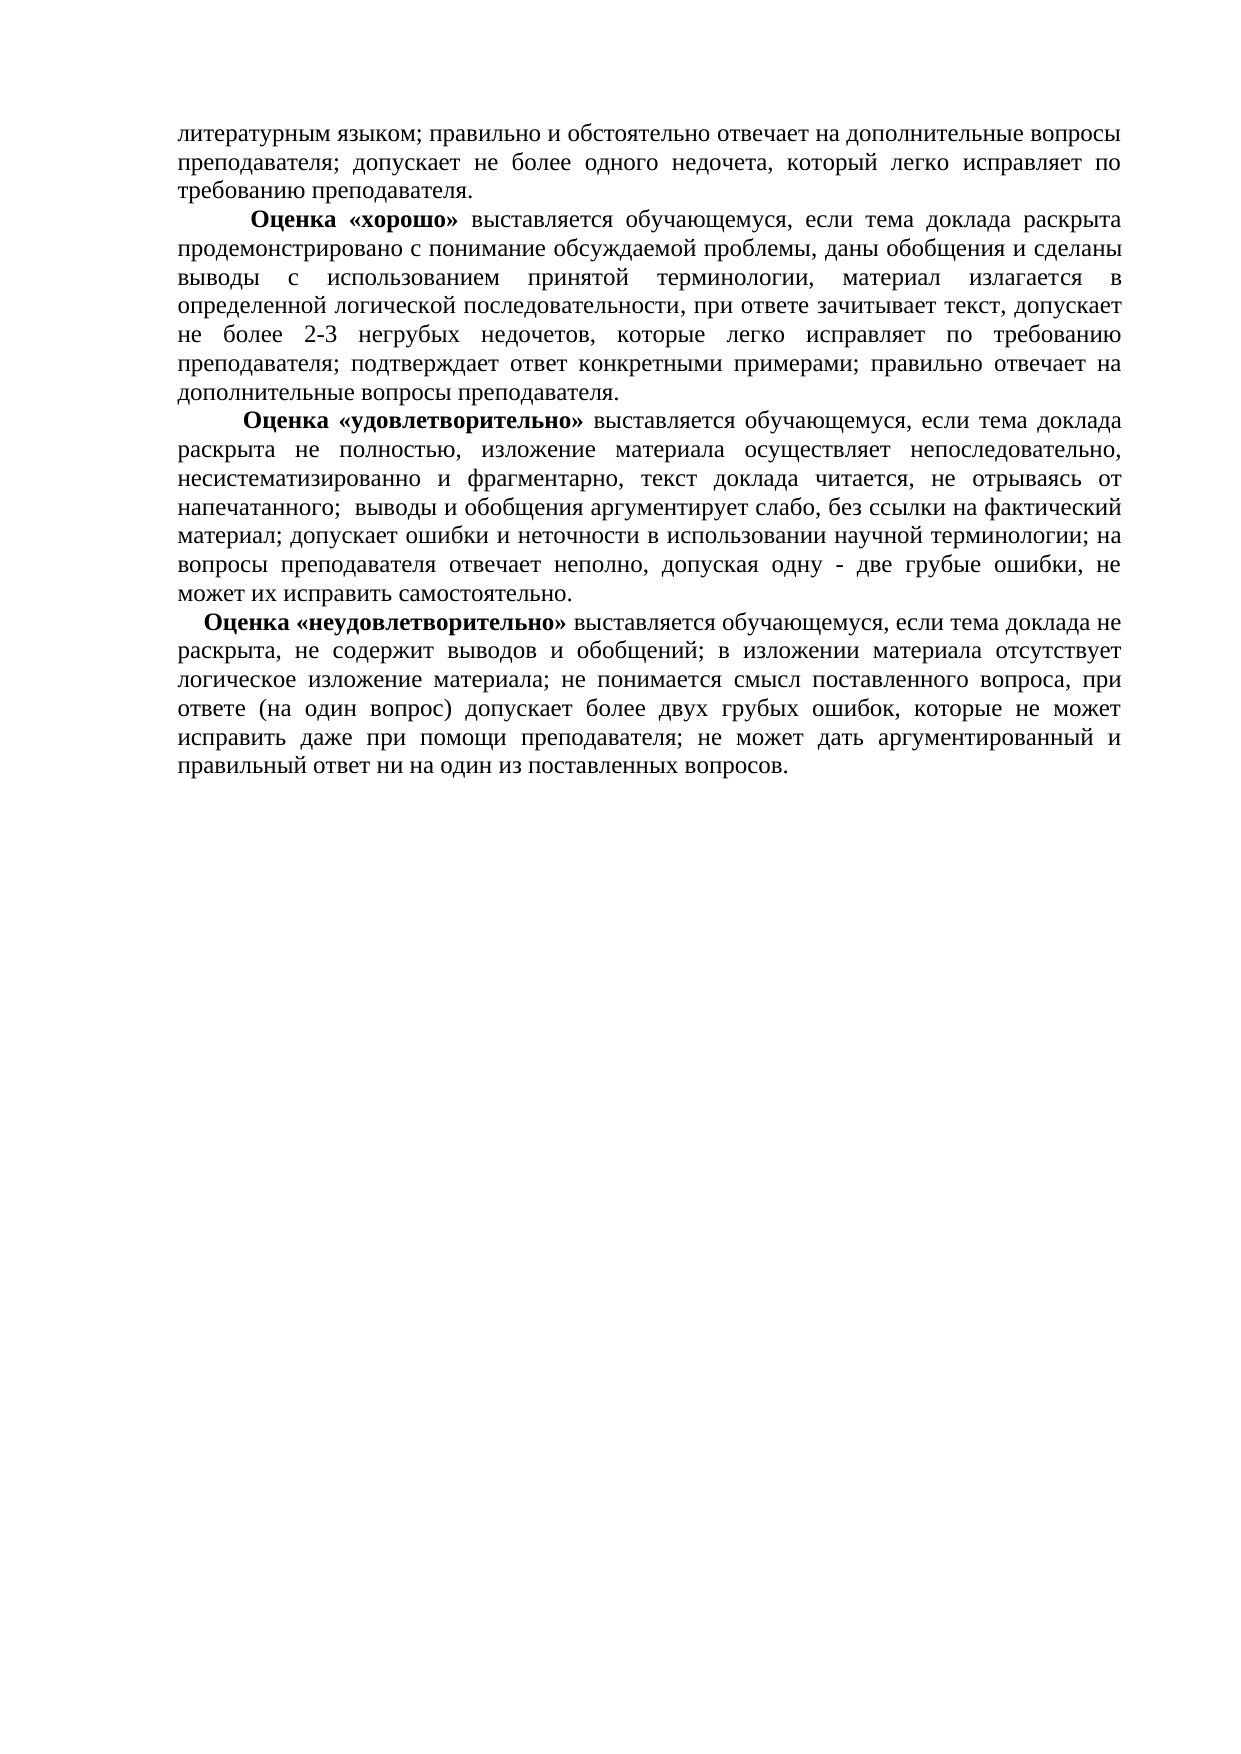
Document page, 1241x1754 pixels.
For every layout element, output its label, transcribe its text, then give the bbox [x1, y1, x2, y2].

text Оценка «удовлетворительно» выставляется обучающемуся, если тема доклада раскрыта не полностью, изложение материала осуществляет непоследовательно, несистематизированно и фрагментарно, текст доклада читается, не отрываясь от напечатанного; выводы и обобщения аргументирует слабо, без ссылки на фактический материал; допускает ошибки и неточности в использовании научной терминологии; на вопросы преподавателя отвечает неполно, допуская одну - две грубые ошибки, не может их исправить самостоятельно. [177, 406, 1122, 607]
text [177, 118, 1122, 204]
text Оценка «неудовлетворительно» выставляется обучающемуся, если тема доклада не раскрыта, не содержит выводов и обобщений; в изложении материала отсутствует логическое изложение материала; не понимается смысл поставленного вопроса, при ответе (на один вопрос) допускает более двух грубых ошибок, которые не может исправить даже при помощи преподавателя; не может дать аргументированный и правильный ответ ни на один из поставленных вопросов. [177, 607, 1122, 779]
text Оценка «хорошо» выставляется обучающемуся, если тема доклада раскрыта продемонстрировано с понимание обсуждаемой проблемы, даны обобщения и сделаны выводы с использованием принятой терминологии, материал излагается в определенной логической последовательности, при ответе зачитывает текст, допускает не более 2-3 негрубых недочетов, которые легко исправляет по требованию преподавателя; подтверждает ответ конкретными примерами; правильно отвечает на дополнительные вопросы преподавателя. [177, 204, 1122, 406]
